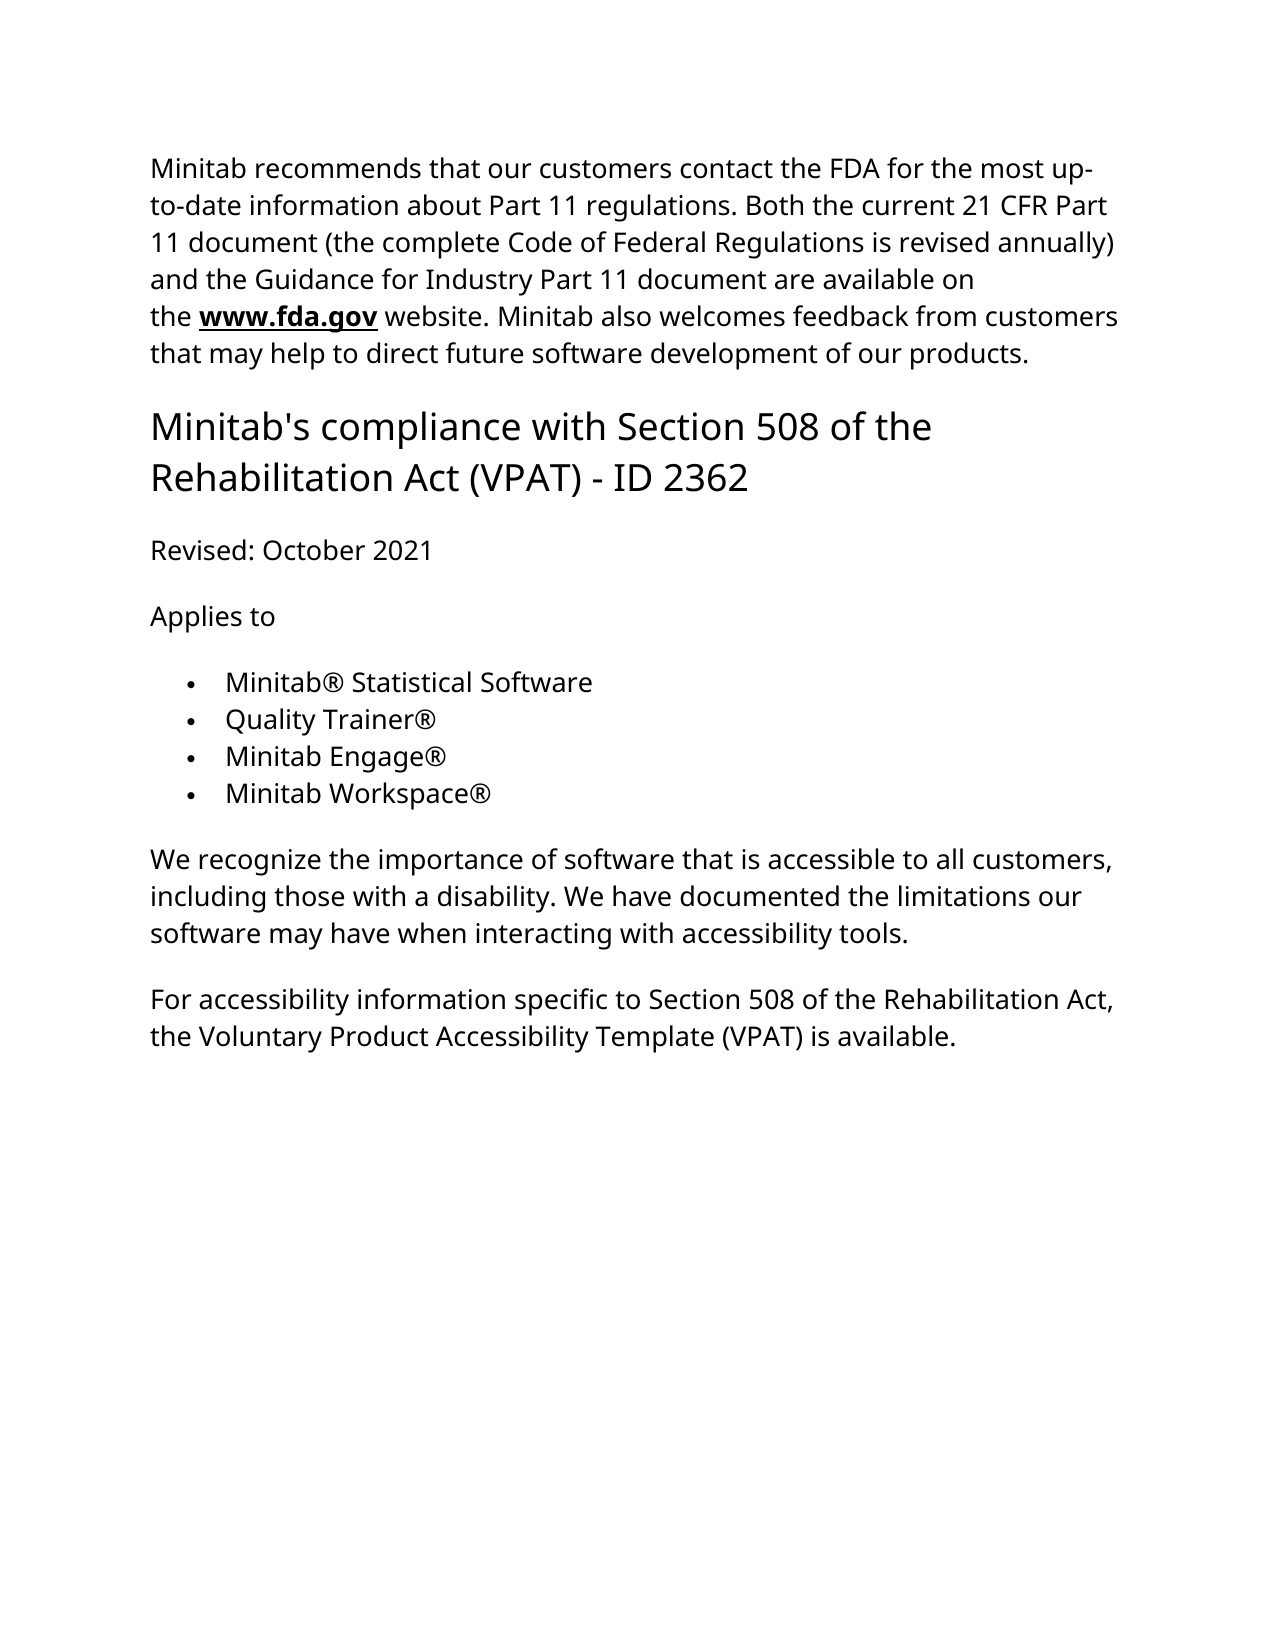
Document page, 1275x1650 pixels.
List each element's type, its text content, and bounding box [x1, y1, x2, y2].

text Minitab's compliance with Section 508 of the Rehabilitation Act (VPAT) - ID 2362 [150, 400, 1125, 502]
text For accessibility information specific to Section 508 of the Rehabilitation Act, the Voluntary Product Accessibility Template (VPAT) is available. [150, 980, 1125, 1054]
text We recognize the importance of software that is accessible to all customers, including those with a disability. We have documented the limitations our software may have when interacting with accessibility tools. [150, 840, 1125, 951]
list Minitab Workspace® [187, 774, 1125, 811]
text Applies to [150, 598, 1125, 634]
text Revised: October 2021 [150, 532, 1125, 568]
text Minitab recommends that our customers contact the FDA for the most up-to-date information about Part 11 regulations. Both the current 21 CFR Part 11 document (the complete Code of Federal Regulations is revised annually) and the Guidance for Industry Part 11 document are available on the www.fda.gov website. Minitab also welcomes feedback from customers that may help to direct future software development of our products. [150, 150, 1125, 371]
list Minitab® Statistical Software [187, 664, 1125, 701]
list Quality Trainer® [187, 701, 1125, 737]
list Minitab Engage® [187, 737, 1125, 774]
